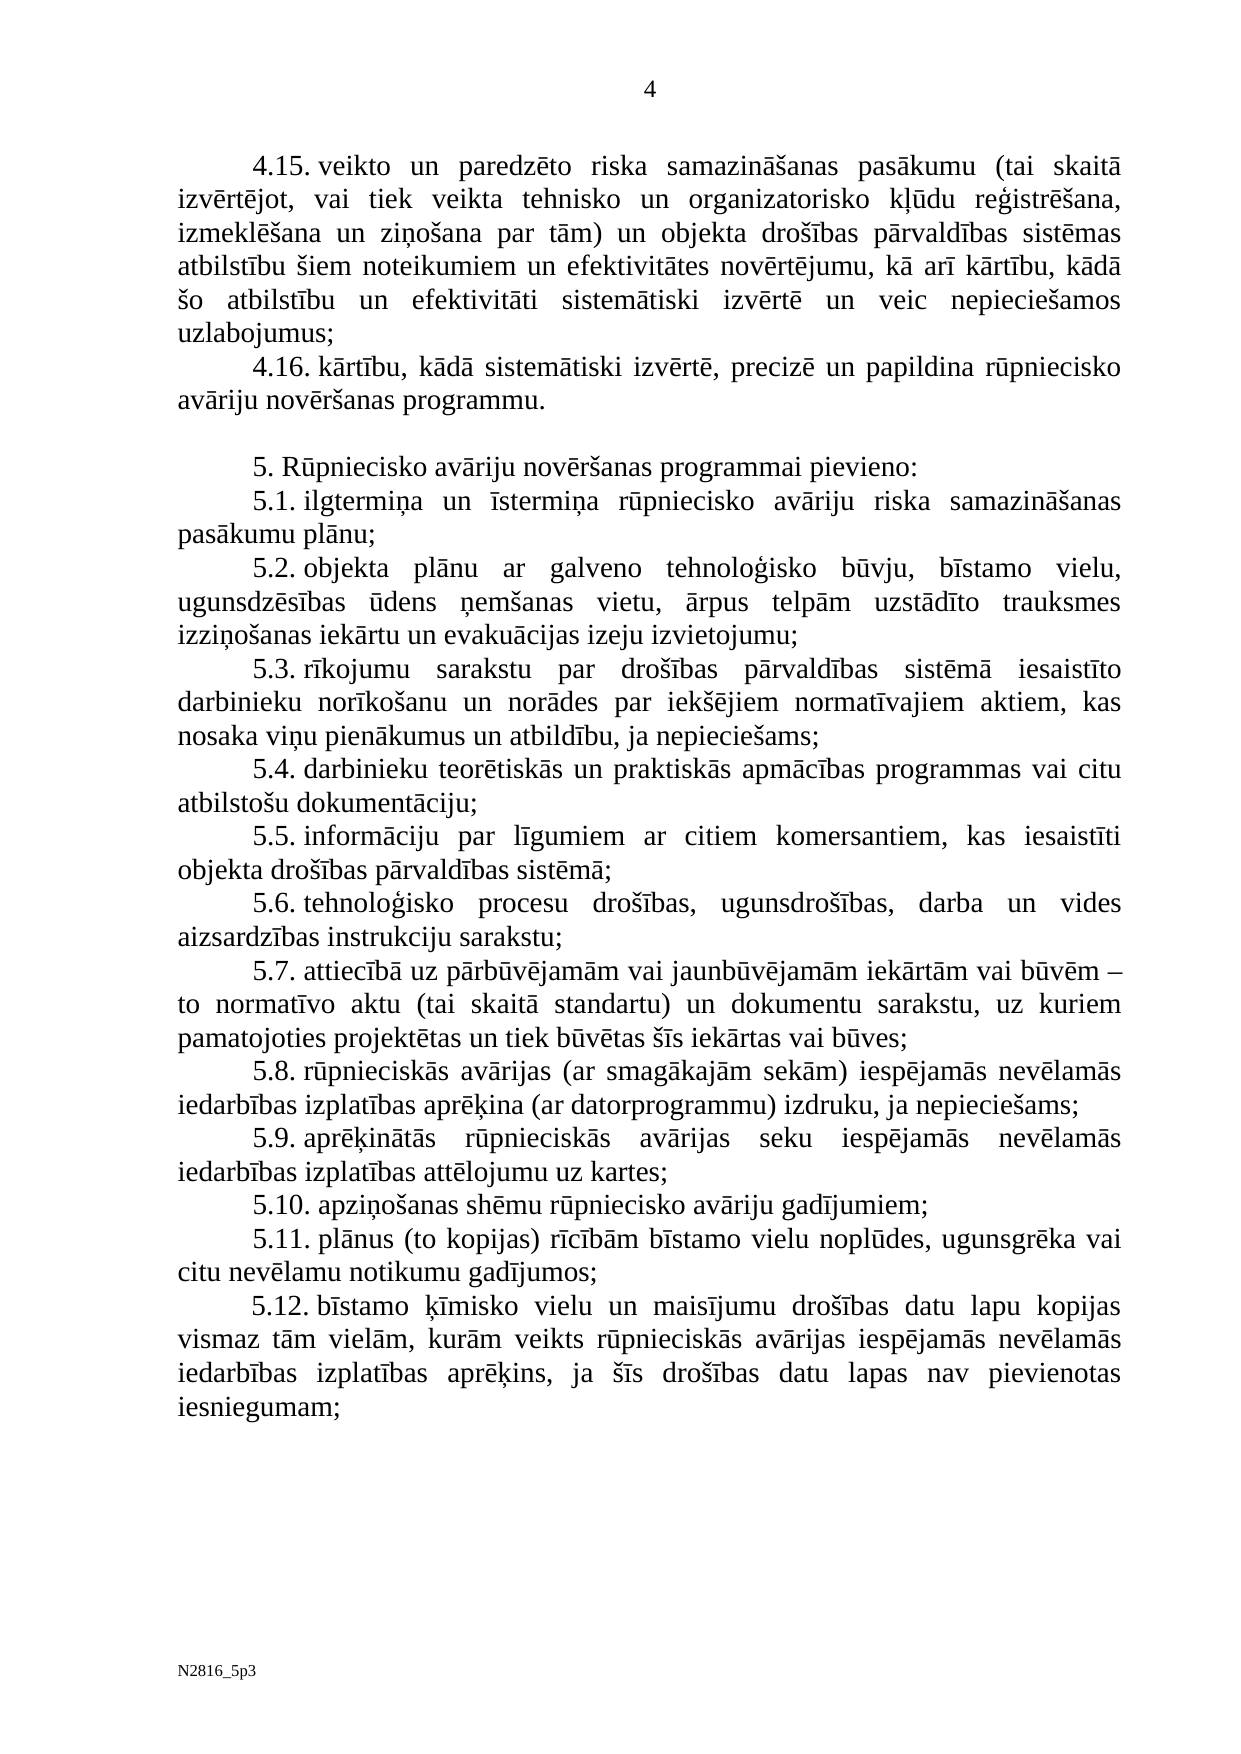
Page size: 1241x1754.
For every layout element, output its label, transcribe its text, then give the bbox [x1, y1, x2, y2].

text 5.10. apziņošanas shēmu rūpniecisko avāriju gadījumiem; [177, 1187, 1122, 1221]
text 5.5. informāciju par līgumiem ar citiem komersantiem, kas iesaistīti objekta drošības pārvaldības sistēmā; [177, 818, 1122, 886]
text 5.9. aprēķinātās rūpnieciskās avārijas seku iespējamās nevēlamās iedarbības izplatības attēlojumu uz kartes; [177, 1120, 1122, 1187]
text 5.3. rīkojumu sarakstu par drošības pārvaldības sistēmā iesaistīto darbinieku norīkošanu un norādes par iekšējiem normatīvajiem aktiem, kas nosaka viņu pienākumus un atbildību, ja nepieciešams; [177, 651, 1122, 751]
text 5.4. darbinieku teorētiskās un praktiskās apmācības programmas vai citu atbilstošu dokumentāciju; [177, 751, 1122, 818]
text 5. Rūpniecisko avāriju novēršanas programmai pievieno: [177, 449, 1122, 483]
text 5.6. tehnoloģisko procesu drošības, ugunsdrošības, darba un vides aizsardzības instrukciju sarakstu; [177, 886, 1122, 953]
text 5.11. plānus (to kopijas) rīcībām bīstamo vielu noplūdes, ugunsgrēka vai citu nevēlamu notikumu gadījumos; [177, 1221, 1122, 1288]
text 5.8. rūpnieciskās avārijas (ar smagākajām sekām) iespējamās nevēlamās iedarbības izplatības aprēķina (ar datorprogrammu) izdruku, ja nepieciešams; [177, 1053, 1122, 1120]
text 5.7. attiecībā uz pārbūvējamām vai jaunbūvējamām iekārtām vai būvēm – to normatīvo aktu (tai skaitā standartu) un dokumentu sarakstu, uz kuriem pamatojoties projektētas un tiek būvētas šīs iekārtas vai būves; [177, 953, 1122, 1053]
text 5.1. ilgtermiņa un īstermiņa rūpniecisko avāriju riska samazināšanas pasākumu plānu; [177, 483, 1122, 550]
text 5.2. objekta plānu ar galveno tehnoloģisko būvju, bīstamo vielu, ugunsdzēsības ūdens ņemšanas vietu, ārpus telpām uzstādīto trauksmes izziņošanas iekārtu un evakuācijas izeju izvietojumu; [177, 550, 1122, 651]
text 4.15. veikto un paredzēto riska samazināšanas pasākumu (tai skaitā izvērtējot, vai tiek veikta tehnisko un organizatorisko kļūdu reģistrēšana, izmeklēšana un ziņošana par tām) un objekta drošības pārvaldības sistēmas atbilstību šiem noteikumiem un efektivitātes novērtējumu, kā arī kārtību, kādā šo atbilstību un efektivitāti sistemātiski izvērtē un veic nepieciešamos uzlabojumus; [177, 148, 1122, 349]
text 4.16. kārtību, kādā sistemātiski izvērtē, precizē un papildina rūpniecisko avāriju novēršanas programmu. [177, 349, 1122, 416]
text 5.12. bīstamo ķīmisko vielu un maisījumu drošības datu lapu kopijas vismaz tām vielām, kurām veikts rūpnieciskās avārijas iespējamās nevēlamās iedarbības izplatības aprēķins, ja šīs drošības datu lapas nav pievienotas iesniegumam; [177, 1288, 1122, 1422]
